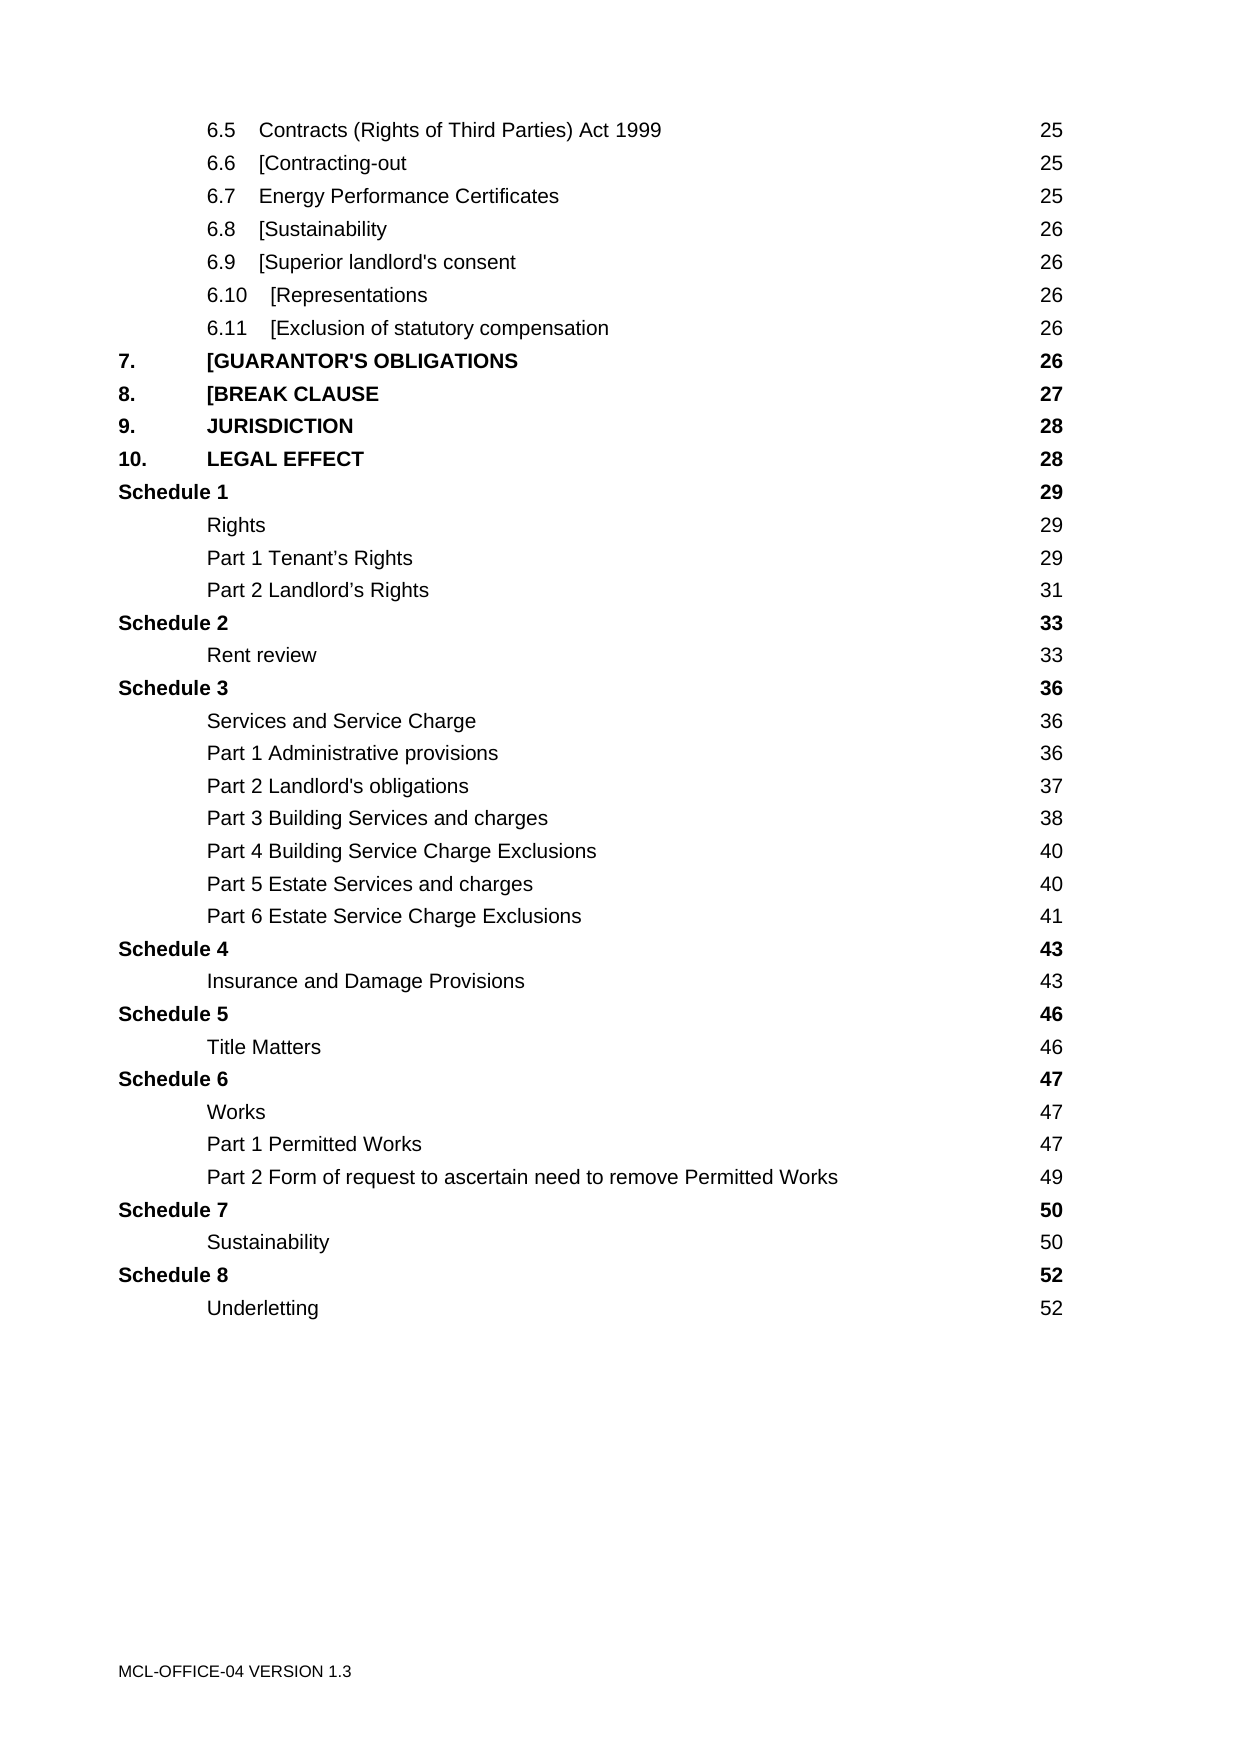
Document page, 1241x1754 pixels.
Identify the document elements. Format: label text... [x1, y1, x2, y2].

text Part 5 Estate Services and charges 40 [207, 871, 1122, 895]
text 6.6 [Contracting-out 25 [207, 151, 1122, 175]
text Sustainability 50 [207, 1230, 1122, 1254]
text Schedule 6 47 [118, 1067, 1122, 1091]
text 10. LEGAL EFFECT 28 [118, 447, 1122, 471]
text Rent review 33 [207, 643, 1122, 667]
text 9. JURISDICTION 28 [118, 414, 1122, 438]
text Rights 29 [207, 513, 1122, 537]
text Part 3 Building Services and charges 38 [207, 806, 1122, 830]
text Schedule 5 46 [118, 1002, 1122, 1026]
text Schedule 2 33 [118, 611, 1122, 634]
text 6.5 Contracts (Rights of Third Parties) Act 1999 25 [207, 118, 1122, 142]
text Part 1 Permitted Works 47 [207, 1132, 1122, 1156]
text Insurance and Damage Provisions 43 [207, 969, 1122, 993]
text Schedule 7 50 [118, 1197, 1122, 1221]
text 6.7 Energy Performance Certificates 25 [207, 184, 1122, 208]
text Part 4 Building Service Charge Exclusions 40 [207, 839, 1122, 863]
text Underletting 52 [207, 1295, 1122, 1319]
text Services and Service Charge 36 [207, 708, 1122, 732]
text Part 1 Administrative provisions 36 [207, 741, 1122, 765]
text Works 47 [207, 1100, 1122, 1124]
text Schedule 4 43 [118, 937, 1122, 961]
text Title Matters 46 [207, 1034, 1122, 1058]
text Part 2 Form of request to ascertain need to remove Permitted Works 49 [207, 1165, 1122, 1189]
text 6.8 [Sustainability 26 [207, 217, 1122, 241]
text Schedule 3 36 [118, 676, 1122, 700]
text Part 2 Landlord's obligations 37 [207, 774, 1122, 798]
text Schedule 8 52 [118, 1263, 1122, 1287]
text Part 6 Estate Service Charge Exclusions 41 [207, 904, 1122, 928]
text 6.11 [Exclusion of statutory compensation 26 [207, 316, 1122, 339]
text Part 1 Tenant’s Rights 29 [207, 545, 1122, 569]
text 6.10 [Representations 26 [207, 283, 1122, 307]
text Part 2 Landlord’s Rights 31 [207, 578, 1122, 602]
text 8. [BREAK CLAUSE 27 [118, 381, 1122, 405]
text 6.9 [Superior landlord's consent 26 [207, 250, 1122, 274]
text 7. [GUARANTOR'S OBLIGATIONS 26 [118, 348, 1122, 372]
text Schedule 1 29 [118, 480, 1122, 504]
